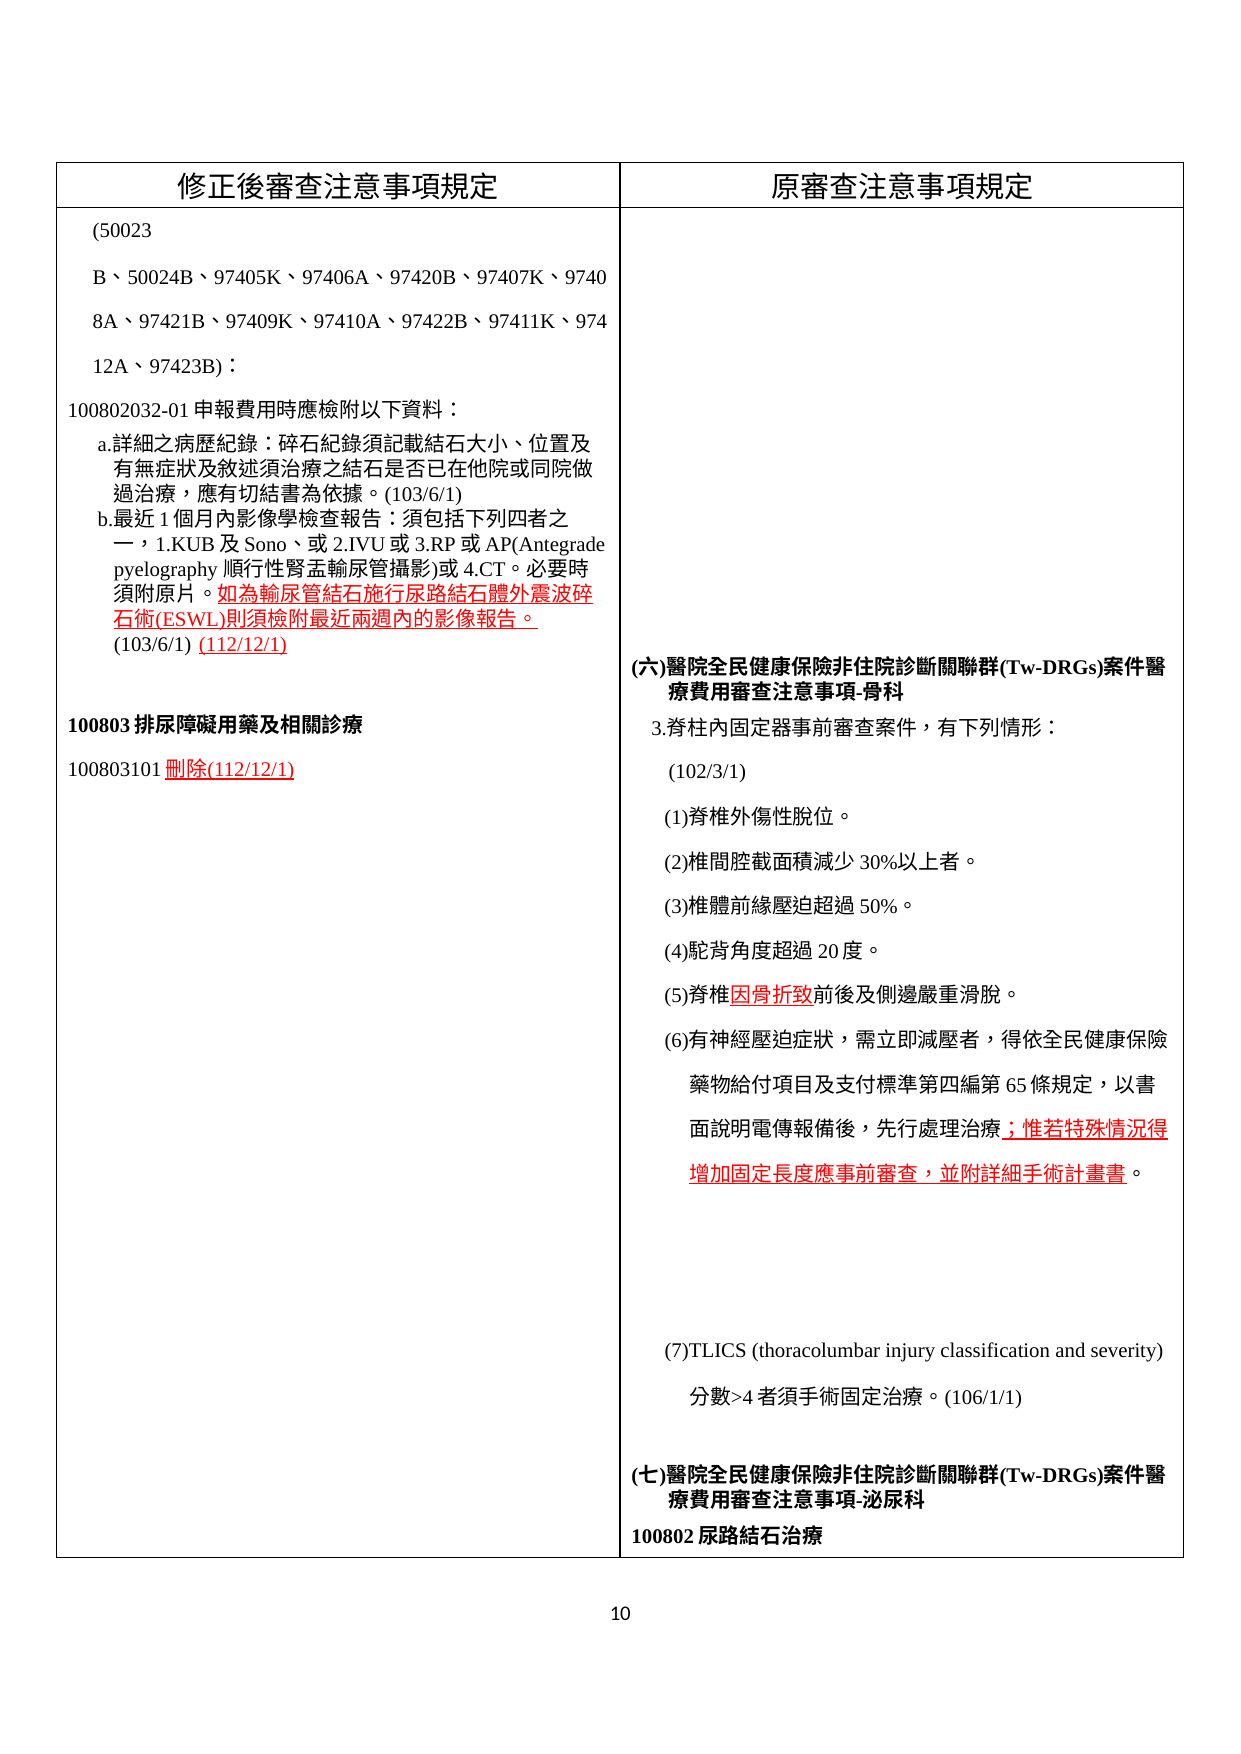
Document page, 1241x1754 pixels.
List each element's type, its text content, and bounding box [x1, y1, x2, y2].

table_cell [621, 208, 1183, 1557]
table_header 修正後審查注意事項規定 [57, 163, 619, 207]
table_header 原審查注意事項規定 [621, 163, 1183, 207]
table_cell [57, 208, 619, 1557]
